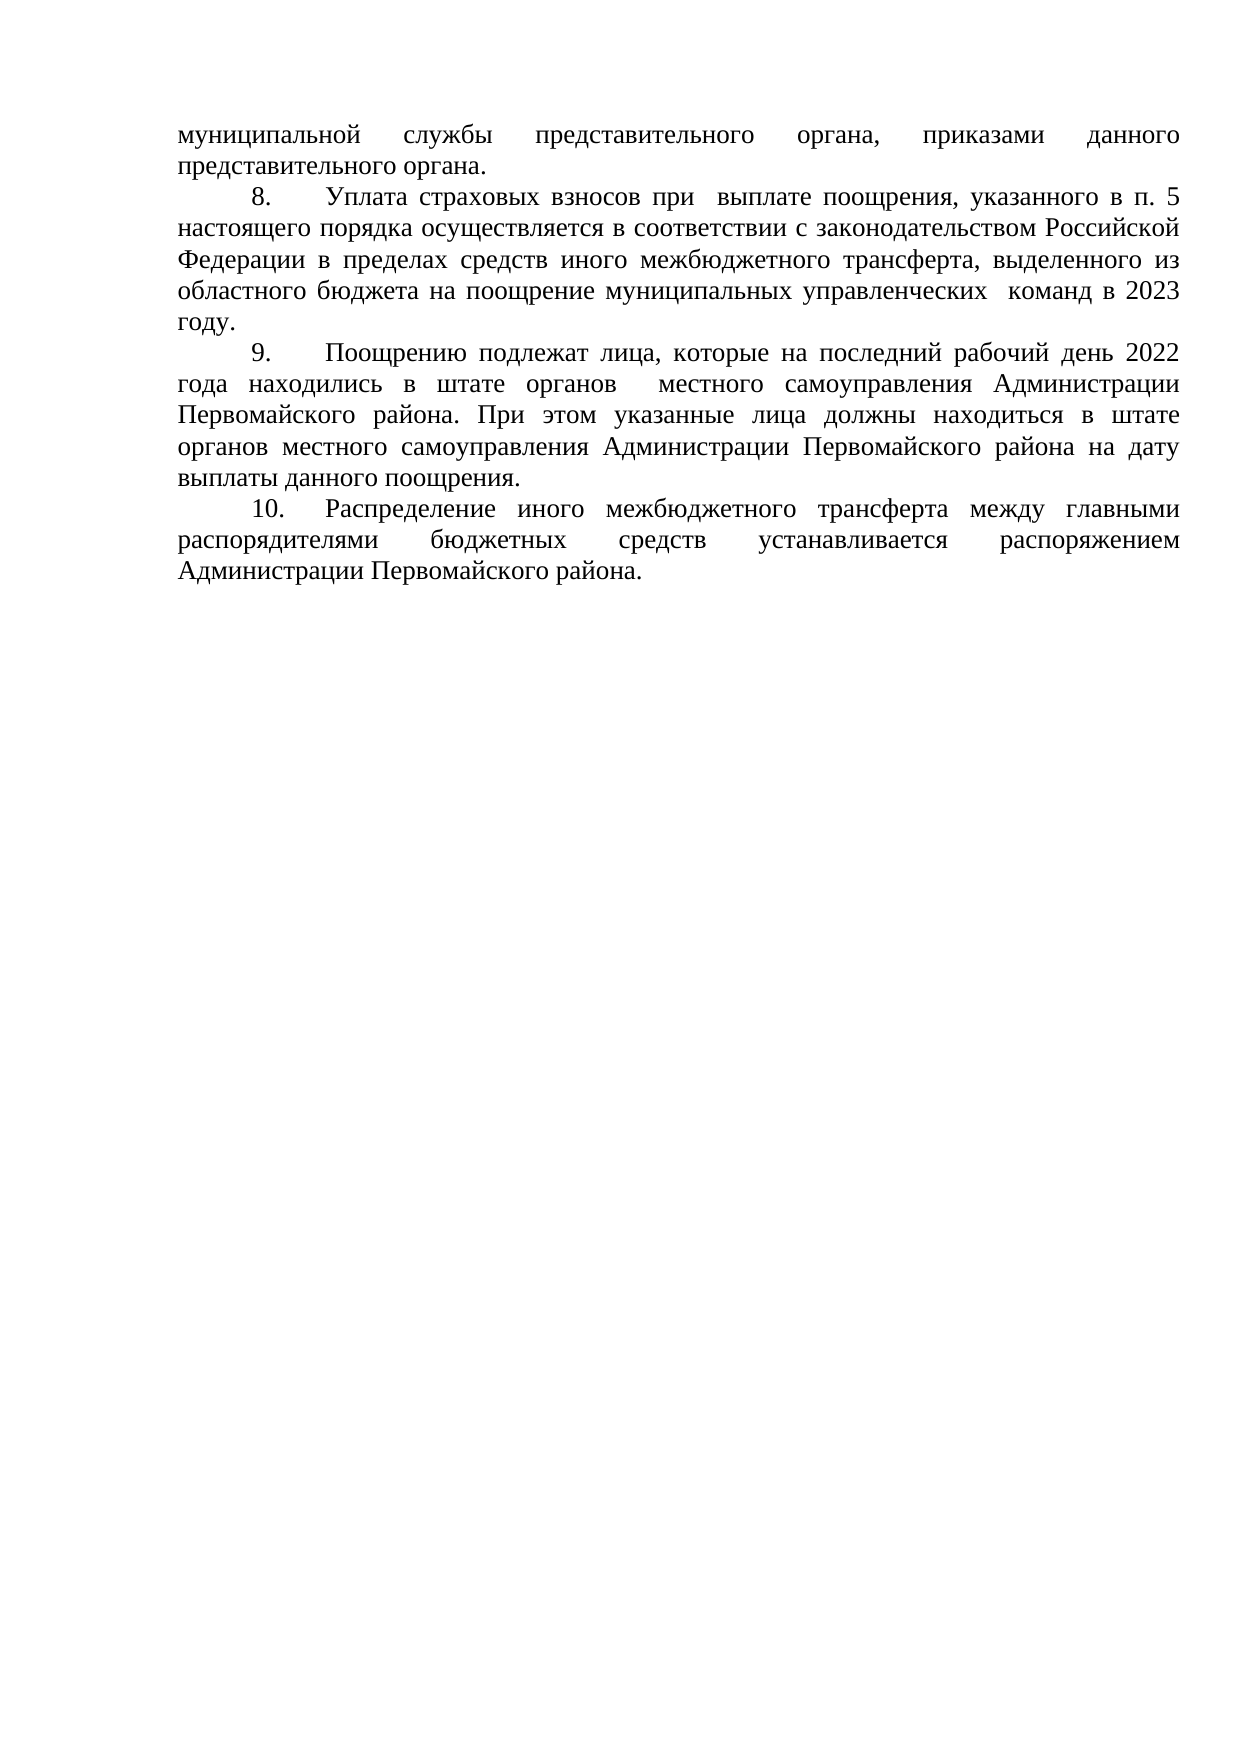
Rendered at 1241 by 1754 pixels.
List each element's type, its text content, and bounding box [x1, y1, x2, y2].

list Распределение иного межбюджетного трансферта между главными распорядителями бюджетных средств устанавливается распоряжением Администрации Первомайского района. [177, 492, 1181, 585]
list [177, 118, 1181, 180]
list Поощрению подлежат лица, которые на последний рабочий день 2022 года находились в штате органов местного самоуправления Администрации Первомайского района. При этом указанные лица должны находиться в штате органов местного самоуправления Администрации Первомайского района на дату выплаты данного поощрения. [177, 336, 1181, 492]
list Уплата страховых взносов при выплате поощрения, указанного в п. 5 настоящего порядка осуществляется в соответствии с законодательством Российской Федерации в пределах средств иного межбюджетного трансферта, выделенного из областного бюджета на поощрение муниципальных управленческих команд в 2023 году. [177, 180, 1181, 336]
